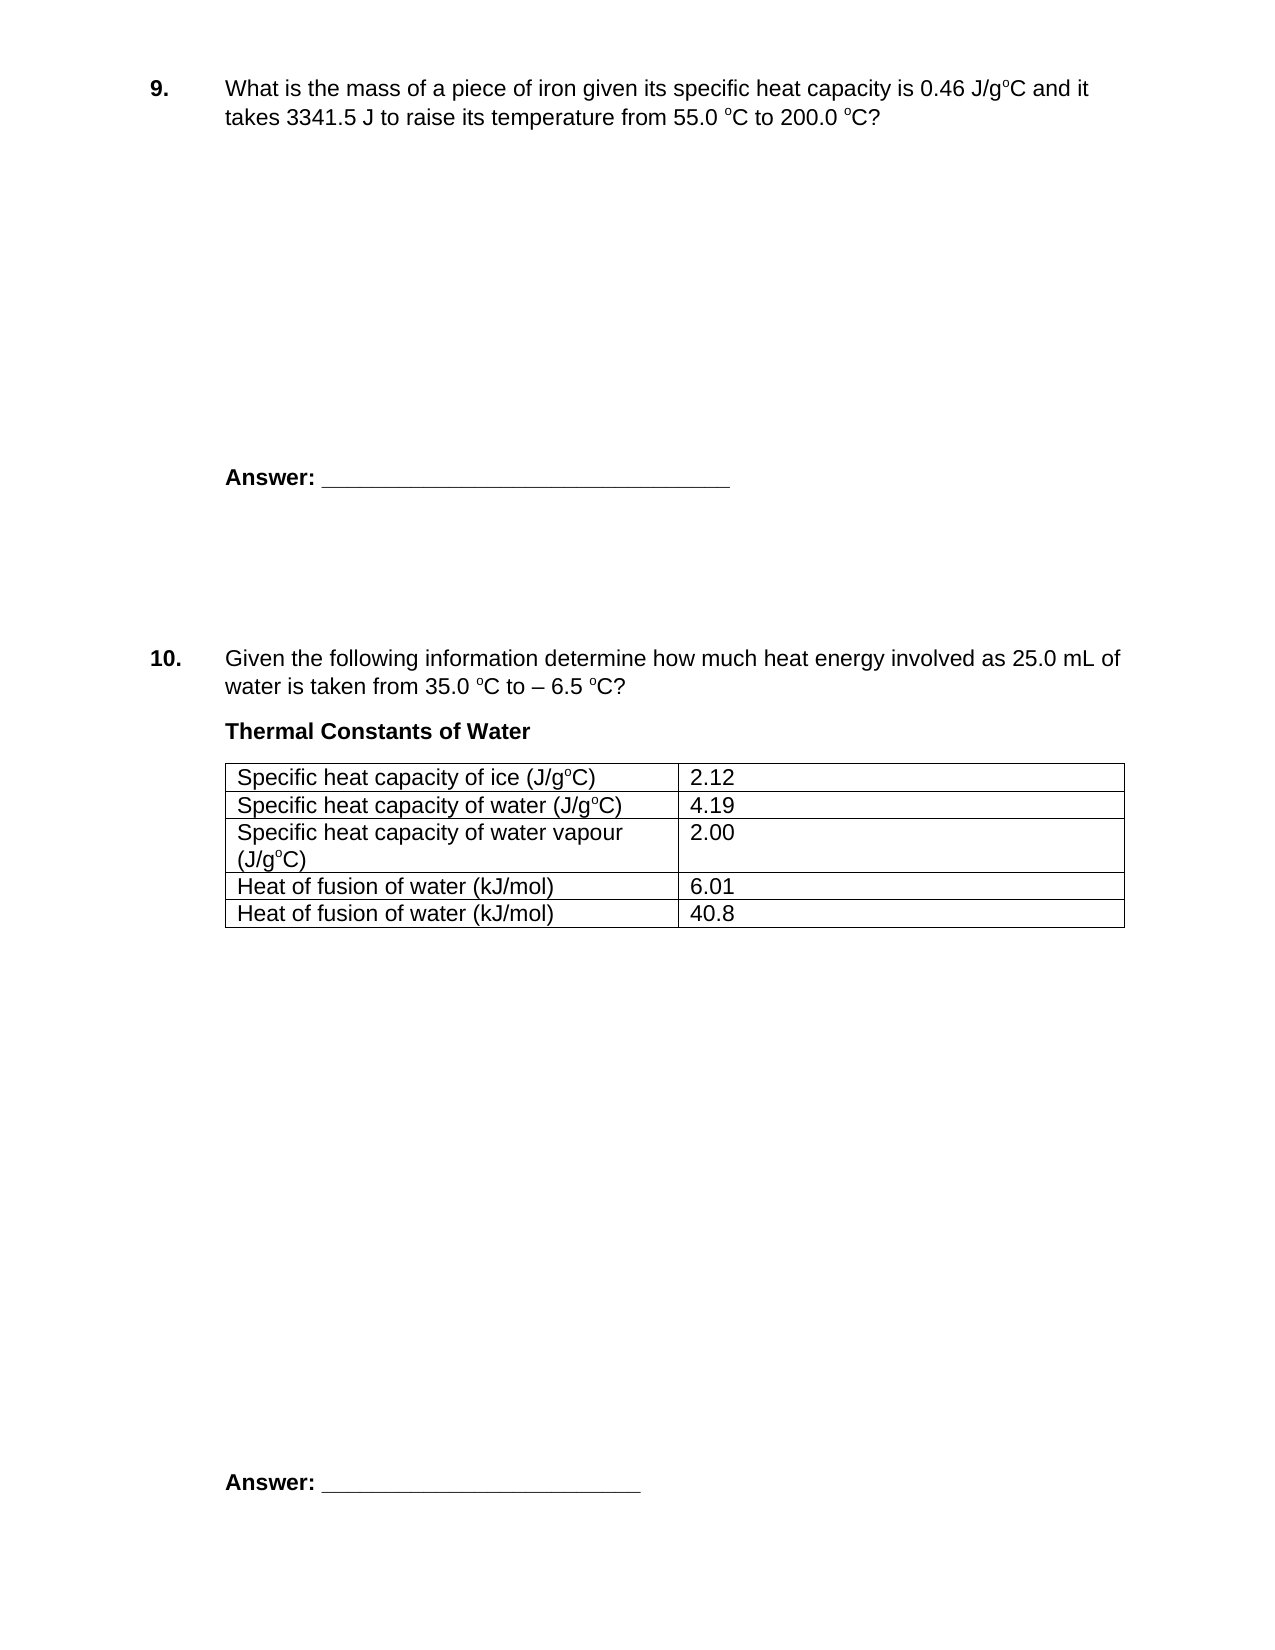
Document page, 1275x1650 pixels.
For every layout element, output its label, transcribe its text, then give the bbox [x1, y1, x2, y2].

text Answer: _________________________ [225, 1469, 1125, 1495]
text 9. What is the mass of a piece of iron given its specific heat capacity is 0.46 J/goC and it takes 3341.5 J to raise its temperature from 55.0 oC to 200.0 oC? [150, 75, 1125, 130]
table_cell 6.01 [679, 873, 1124, 899]
table_cell Heat of fusion of water (kJ/mol) [226, 873, 678, 899]
table_cell 40.8 [679, 900, 1124, 927]
table_cell Specific heat capacity of water (J/goC) [226, 792, 678, 818]
text Answer: ________________________________ [150, 464, 1125, 491]
table_cell 4.19 [679, 792, 1124, 818]
table_cell Specific heat capacity of water vapour (J/goC) [226, 819, 678, 872]
table_header Specific heat capacity of ice (J/goC) [226, 764, 678, 791]
text Thermal Constants of Water [150, 718, 1125, 744]
text 10. Given the following information determine how much heat energy involved as 25.0 mL of water is taken from 35.0 oC to – 6.5 oC? [150, 645, 1125, 699]
table_cell 2.00 [679, 819, 1124, 872]
table_header 2.12 [679, 764, 1124, 791]
table_cell Heat of fusion of water (kJ/mol) [226, 900, 678, 927]
